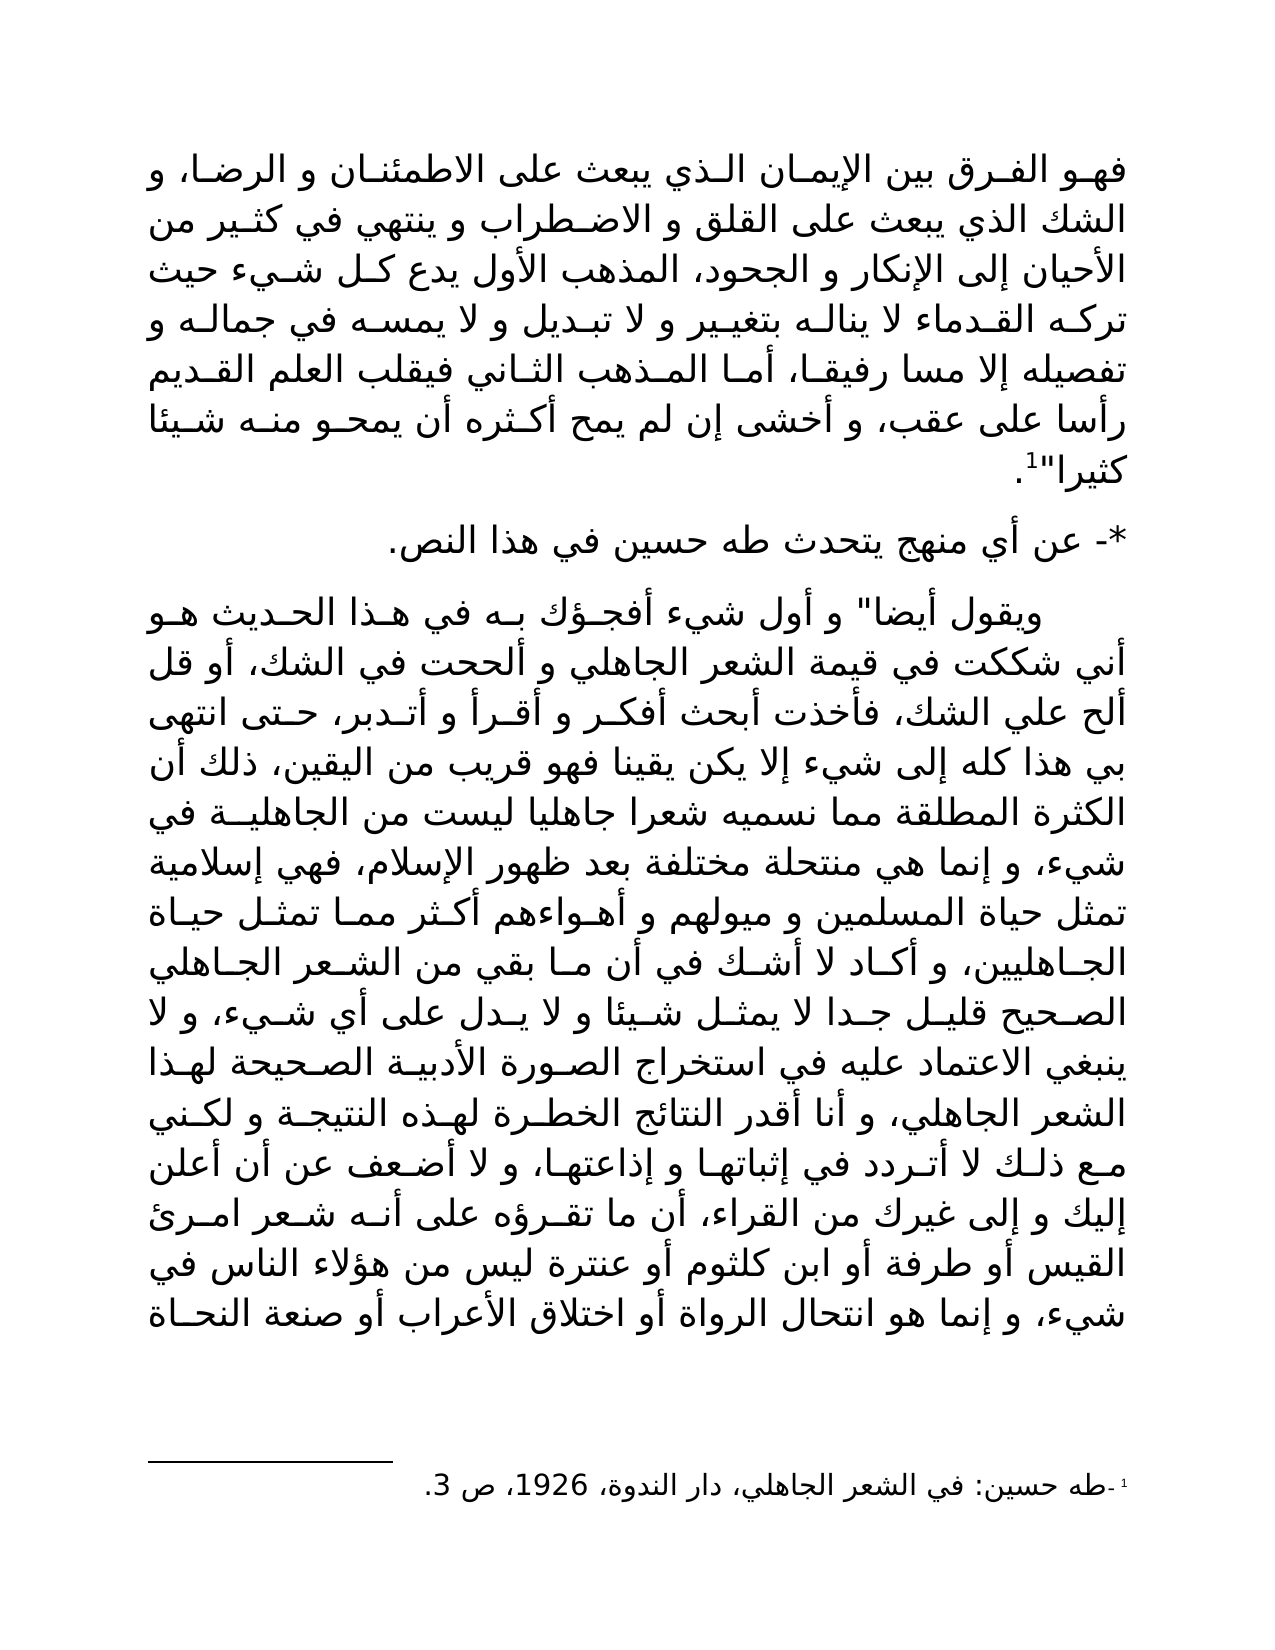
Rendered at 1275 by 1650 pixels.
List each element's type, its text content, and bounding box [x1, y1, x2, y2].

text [148, 590, 1127, 1335]
text *- عن أي منهج يتحدث طه حسين في هذا النص. [148, 519, 1127, 563]
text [148, 148, 1127, 492]
